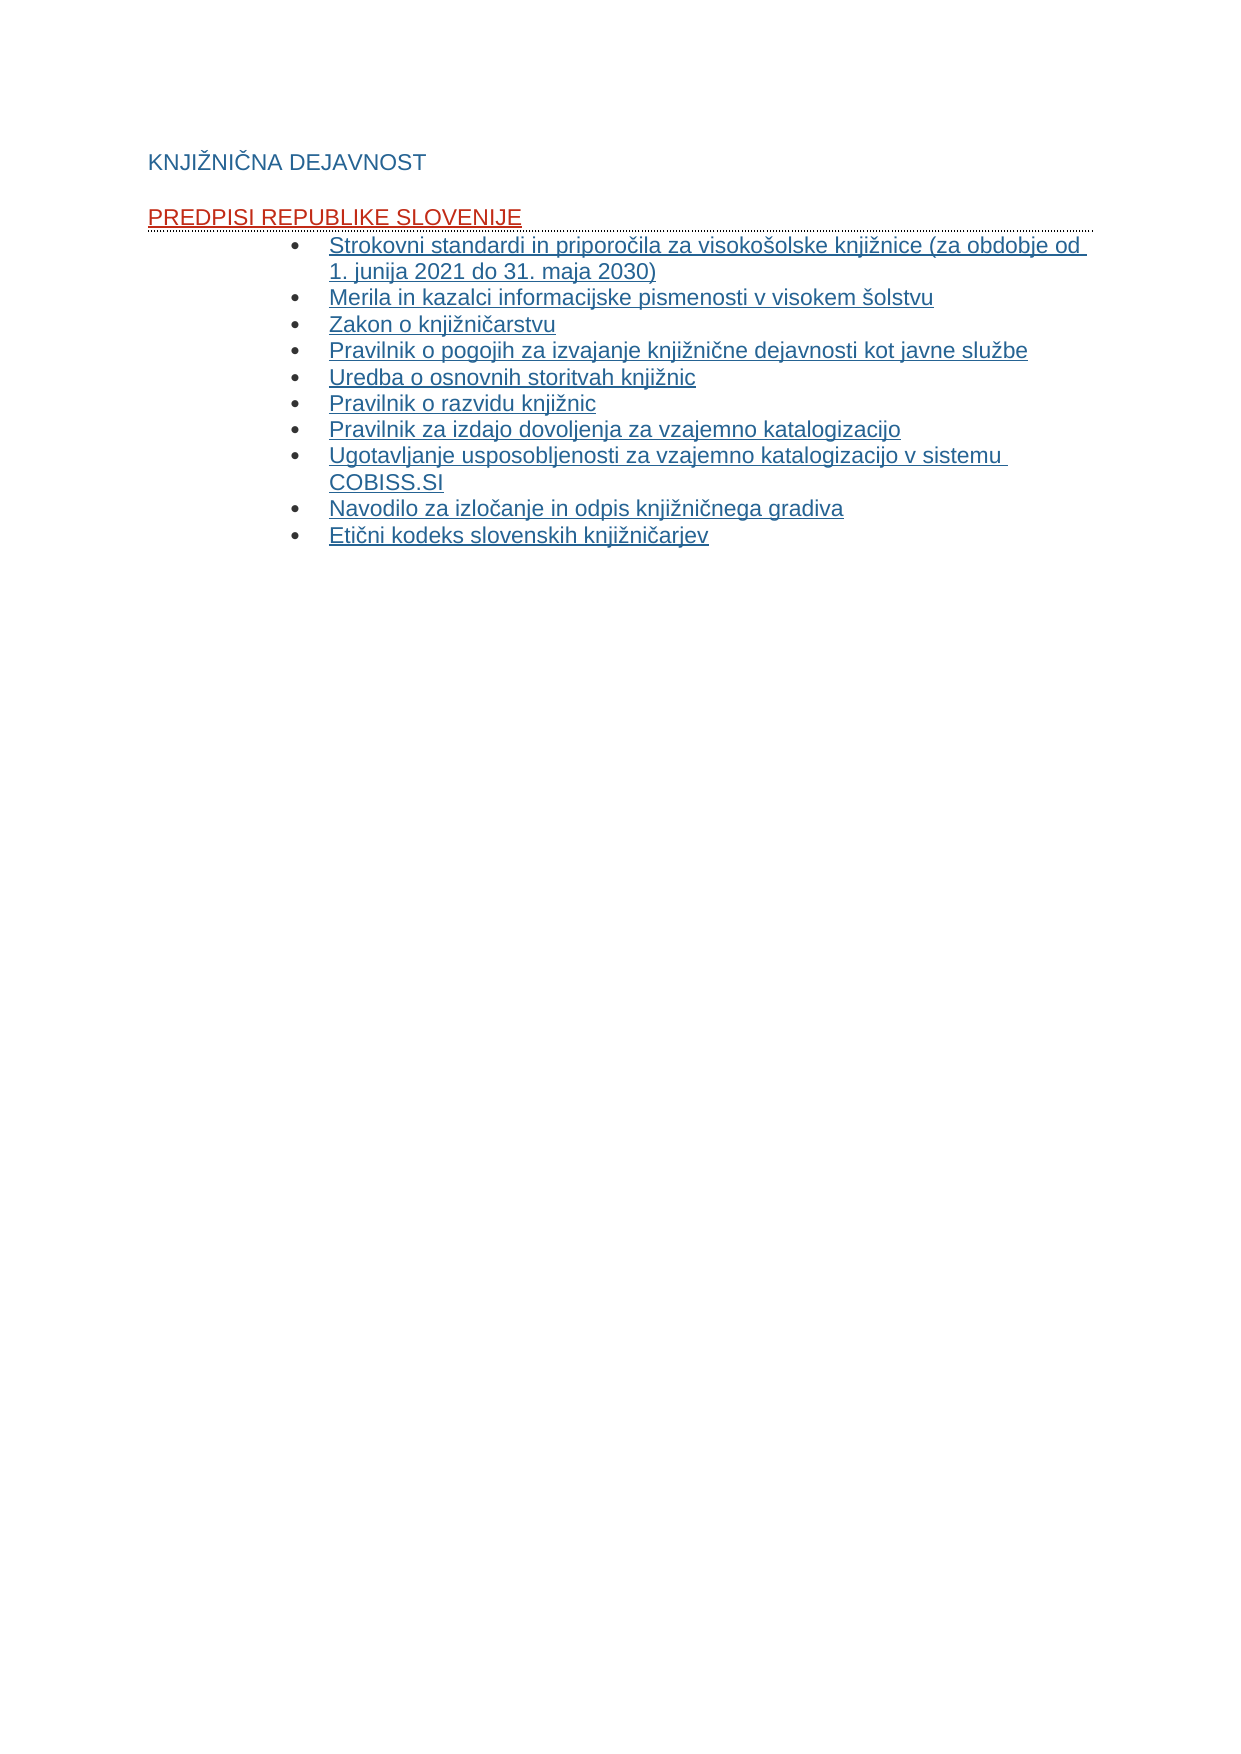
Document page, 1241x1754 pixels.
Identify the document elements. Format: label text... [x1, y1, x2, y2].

list Navodilo za izločanje in odpis knjižničnega gradiva [291, 495, 1093, 522]
list Zakon o knjižničarstvu [291, 311, 1093, 337]
list Uredba o osnovnih storitvah knjižnic [291, 363, 1093, 390]
list Pravilnik o razvidu knjižnic [291, 390, 1093, 416]
list Etični kodeks slovenskih knjižničarjev [291, 522, 1093, 548]
subtitle KNJIŽNIČNA DEJAVNOST [148, 148, 1093, 175]
subtitle PREDPISI REPUBLIKE SLOVENIJE [148, 203, 1093, 232]
list Pravilnik o pogojih za izvajanje knjižnične dejavnosti kot javne službe [291, 337, 1093, 363]
list Strokovni standardi in priporočila za visokošolske knjižnice (za obdobje od 1. junija 2021 do 31. maja 2030) [291, 232, 1093, 284]
list Merila in kazalci informacijske pismenosti v visokem šolstvu [291, 284, 1093, 311]
list Ugotavljanje usposobljenosti za vzajemno katalogizacijo v sistemu COBISS.SI [291, 442, 1093, 495]
list Pravilnik za izdajo dovoljenja za vzajemno katalogizacijo [291, 416, 1093, 442]
